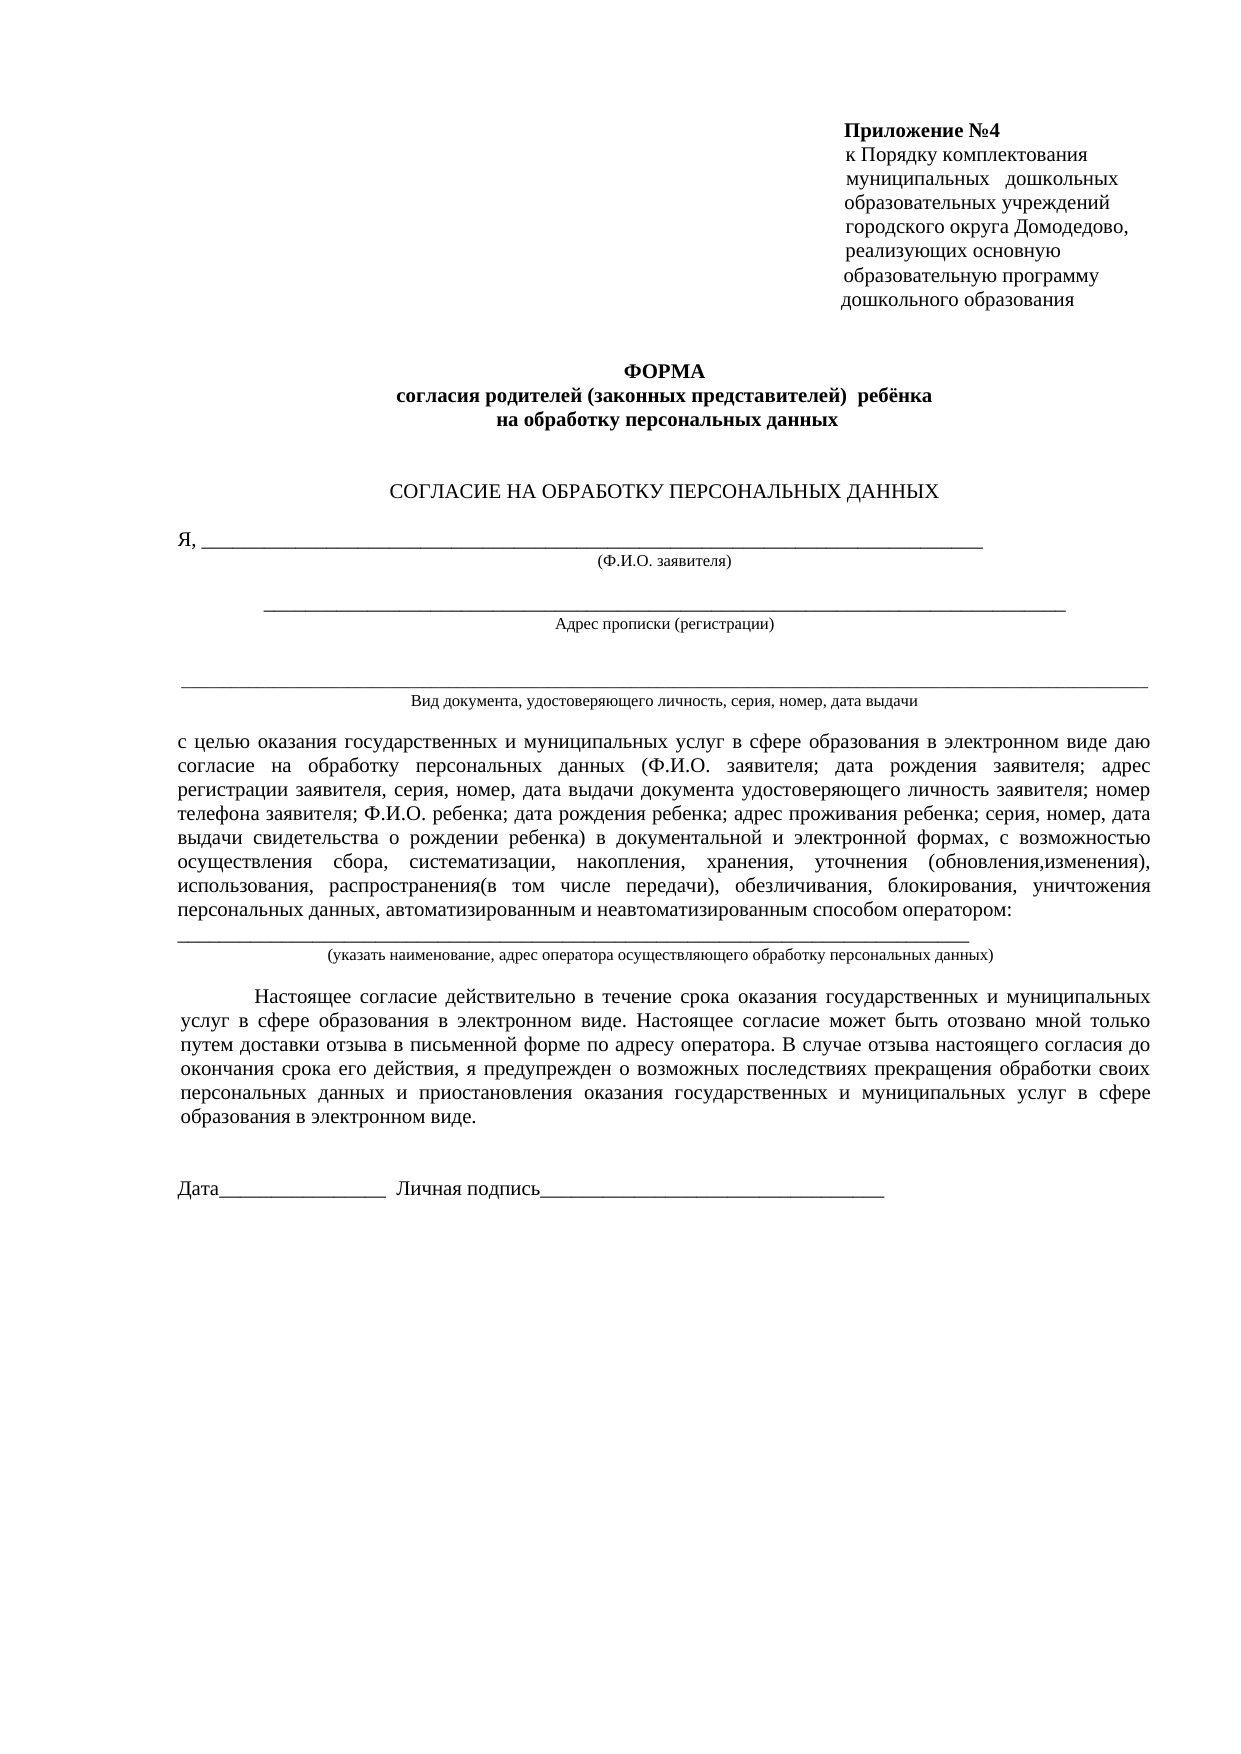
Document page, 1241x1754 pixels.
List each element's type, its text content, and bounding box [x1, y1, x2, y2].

text Я, ___________________________________________________________________________ [177, 527, 1152, 551]
text согласия родителей (законных представителей) ребёнка [177, 383, 1152, 407]
text на обработку персональных данных [177, 407, 1152, 431]
text дошкольного образования [177, 287, 1152, 311]
table_header Настоящее согласие действительно в течение срока оказания государственных и муниципальных услуг в сфере образования в электронном виде. Настоящее согласие может быть отозвано мной только путем доставки отзыва в письменной форме по адресу оператора. В случае отзыва настоящего согласия до окончания срока его действия, я предупрежден о возможных последствиях прекращения обработки своих персональных данных и приостановления оказания государственных и муниципальных услуг в сфере образования в электронном виде. [177, 984, 1155, 1128]
text Вид документа, удостоверяющего личность, серия, номер, дата выдачи [177, 690, 1152, 709]
text ____________________________________________________________________________ [177, 921, 1152, 945]
text образовательную программу [192, 262, 1152, 287]
text образовательных учреждений [177, 190, 1152, 214]
text (указать наименование, адрес оператора осуществляющего обработку персональных данных) [177, 945, 1152, 964]
text с целью оказания государственных и муниципальных услуг в сфере образования в электронном виде даю согласие на обработку персональных данных (Ф.И.О. заявителя; дата рождения заявителя; адрес регистрации заявителя, серия, номер, дата выдачи документа удостоверяющего личность заявителя; номер телефона заявителя; Ф.И.О. ребенка; дата рождения ребенка; адрес проживания ребенка; серия, номер, дата выдачи свидетельства о рождении ребенка) в документальной и электронной формах, с возможностью осуществления сбора, систематизации, накопления, хранения, уточнения (обновления,изменения), использования, распространения(в том числе передачи), обезличивания, блокирования, уничтожения персональных данных, автоматизированным и неавтоматизированным способом оператором: [177, 729, 1152, 921]
text СОГЛАСИЕ НА ОБРАБОТКУ ПЕРСОНАЛЬНЫХ ДАННЫХ [177, 479, 1152, 503]
text к Порядку комплектования [177, 142, 1152, 166]
text городского округа Домодедово, [192, 214, 1152, 238]
text _____________________________________________________________________________ [177, 589, 1152, 614]
text ФОРМА [177, 359, 1152, 383]
text (Ф.И.О. заявителя) [177, 551, 1152, 570]
text реализующих основную [192, 238, 1152, 262]
text Приложение №4 [177, 118, 1152, 142]
text ____________________________________________________________________________________________________________________ [177, 671, 1152, 690]
text Адрес прописки (регистрации) [177, 614, 1152, 633]
text Дата________________ Личная подпись_________________________________ [177, 1176, 1152, 1200]
text муниципальных дошкольных [177, 166, 1152, 190]
